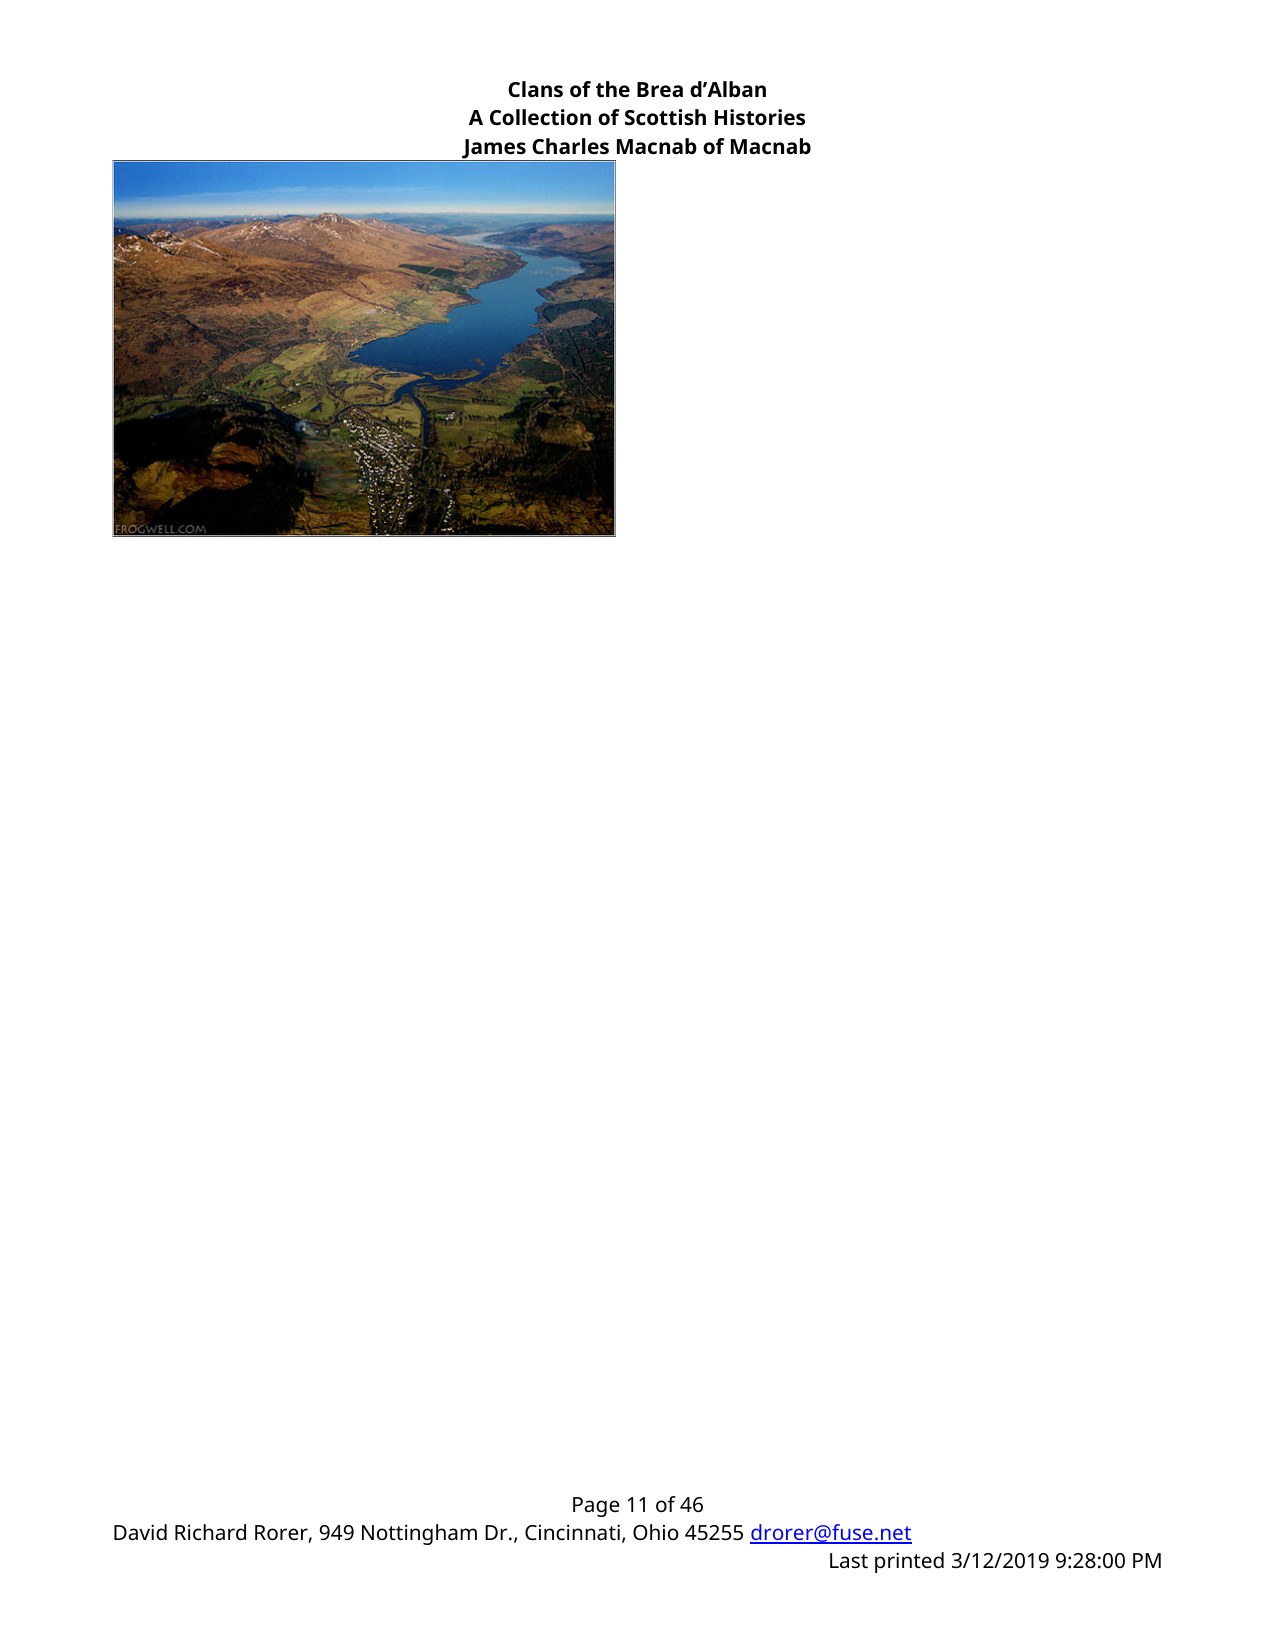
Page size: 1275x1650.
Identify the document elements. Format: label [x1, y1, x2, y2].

picture [112, 160, 616, 537]
